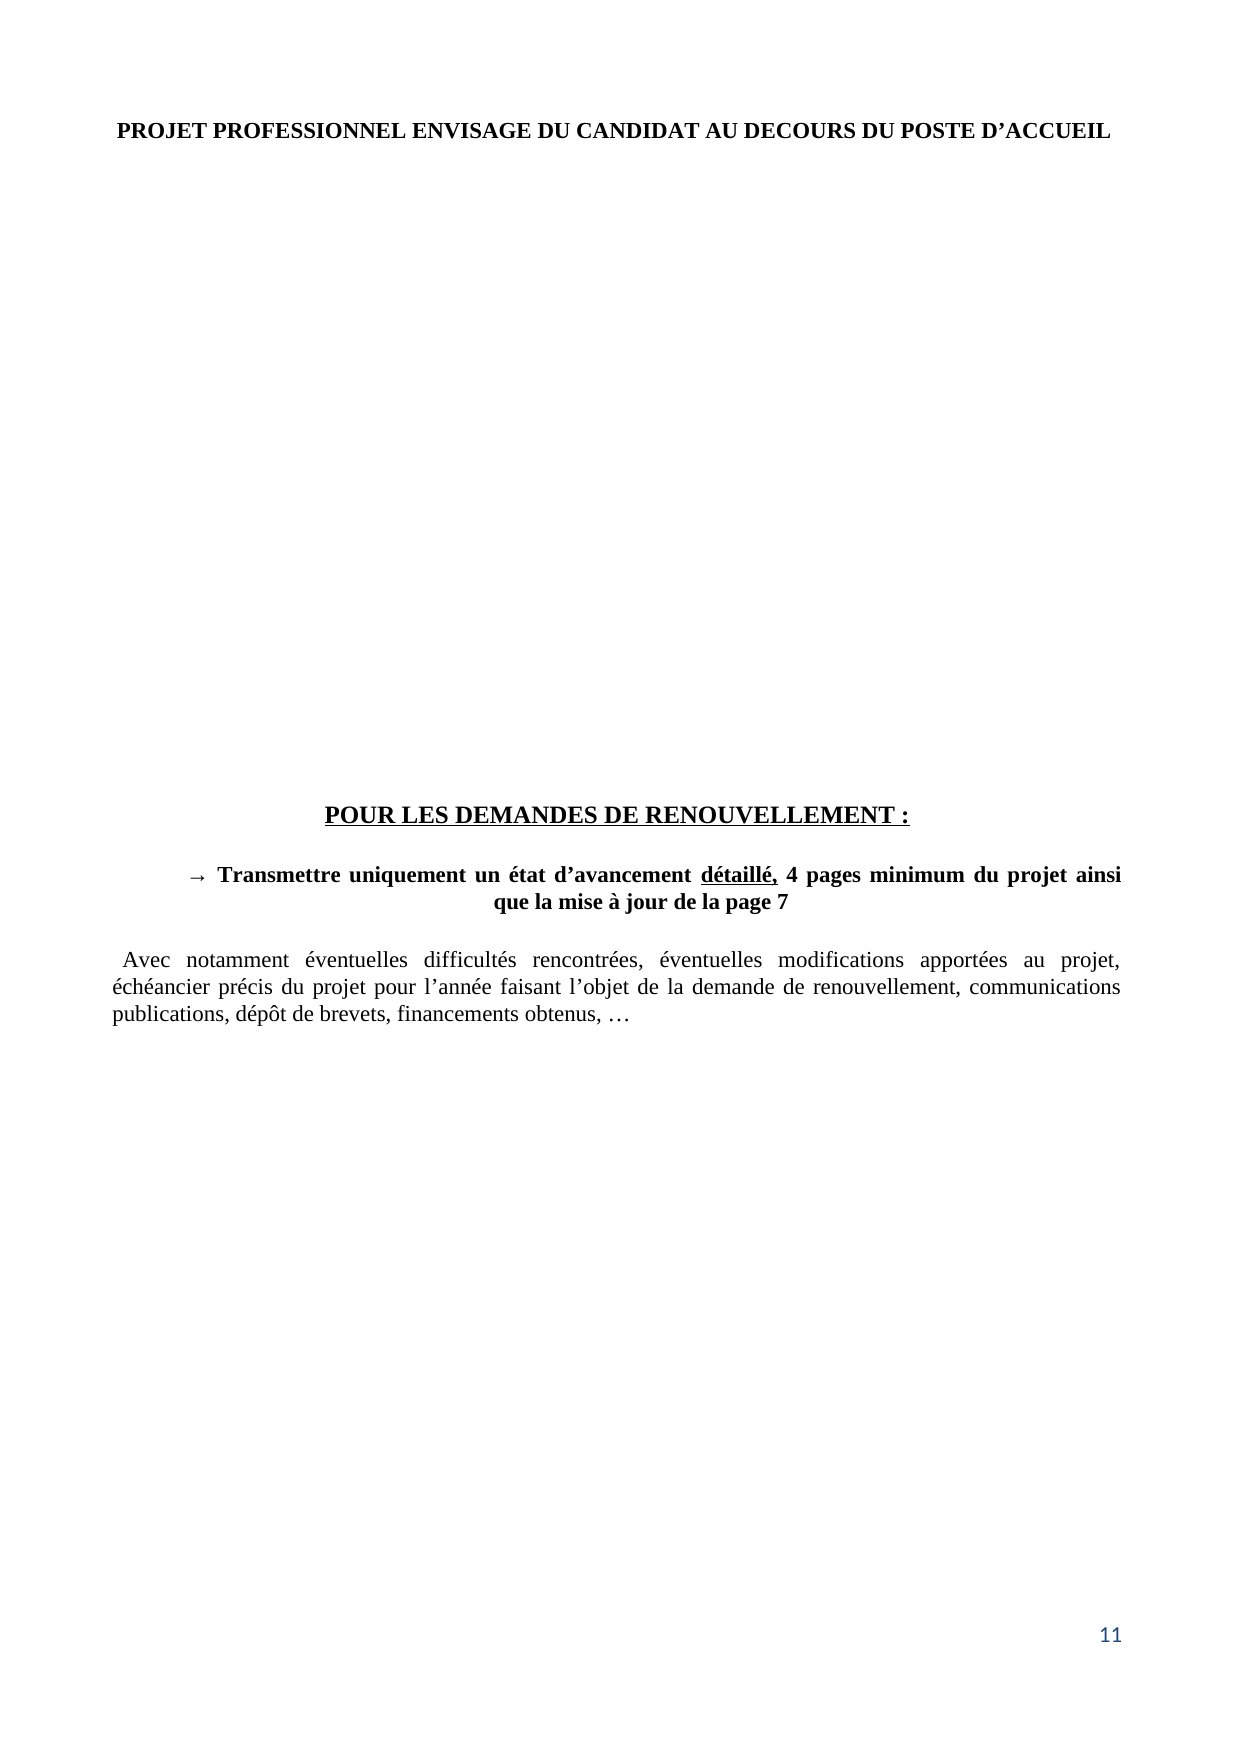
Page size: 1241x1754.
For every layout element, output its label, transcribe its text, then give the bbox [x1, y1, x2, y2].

text → Transmettre uniquement un état d’avancement détaillé, 4 pages minimum du projet ainsi que la mise à jour de la page 7 [186, 861, 1122, 915]
text POUR LES DEMANDES DE RENOUVELLEMENT : [112, 800, 1122, 829]
text PROJET PROFESSIONNEL ENVISAGE DU CANDIDAT AU DECOURS DU POSTE D’ACCUEIL [112, 117, 1122, 144]
text Avec notamment éventuelles difficultés rencontrées, éventuelles modifications apportées au projet, échéancier précis du projet pour l’année faisant l’objet de la demande de renouvellement, communications publications, dépôt de brevets, financements obtenus, … [106, 946, 1122, 1027]
